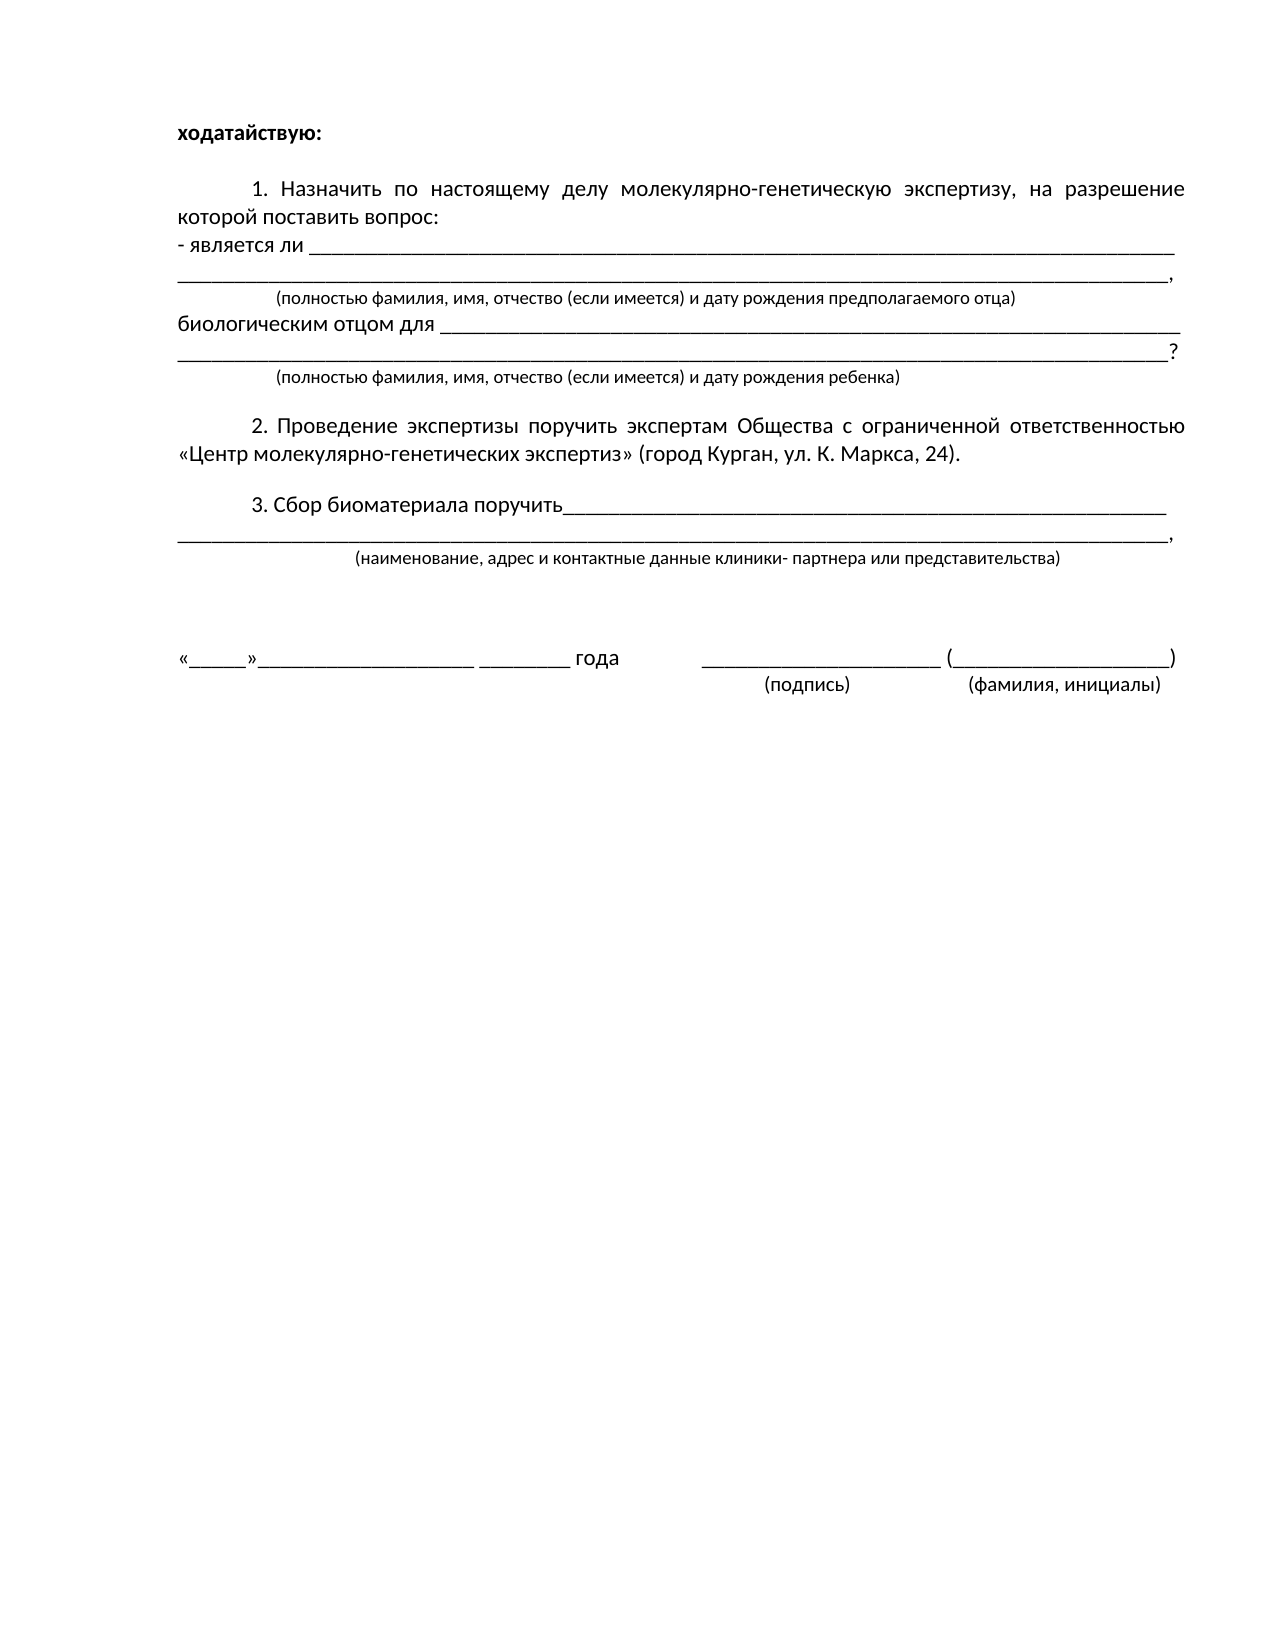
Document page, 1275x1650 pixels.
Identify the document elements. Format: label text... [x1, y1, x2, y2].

text _______________________________________________________________________________________, [177, 258, 1186, 286]
text 1. Назначить по настоящему делу молекулярно-генетическую экспертизу, на разрешение которой поставить вопрос: [177, 174, 1186, 230]
text (полностью фамилия, имя, отчество (если имеется) и дату рождения предполагаемого отца) [177, 286, 1186, 309]
text 3. Сбор биоматериала поручить_____________________________________________________ [177, 490, 1186, 518]
text 2. Проведение экспертизы поручить экспертам Общества с ограниченной ответственностью «Центр молекулярно-генетических экспертиз» (город Курган, ул. К. Маркса, 24). [177, 411, 1186, 467]
text ходатайствую: [177, 118, 1186, 146]
text (полностью фамилия, имя, отчество (если имеется) и дату рождения ребенка) [177, 365, 1186, 388]
text _______________________________________________________________________________________? [177, 337, 1186, 365]
text биологическим отцом для _________________________________________________________________ [177, 309, 1186, 337]
text _______________________________________________________________________________________, [177, 518, 1186, 546]
text (подпись) (фамилия, инициалы) [177, 671, 1186, 697]
text (наименование, адрес и контактные данные клиники- партнера или представительства) [177, 546, 1186, 569]
text «_____»___________________ ________ года _____________________ (___________________) [177, 643, 1186, 671]
text - является ли ____________________________________________________________________________ [177, 230, 1186, 258]
